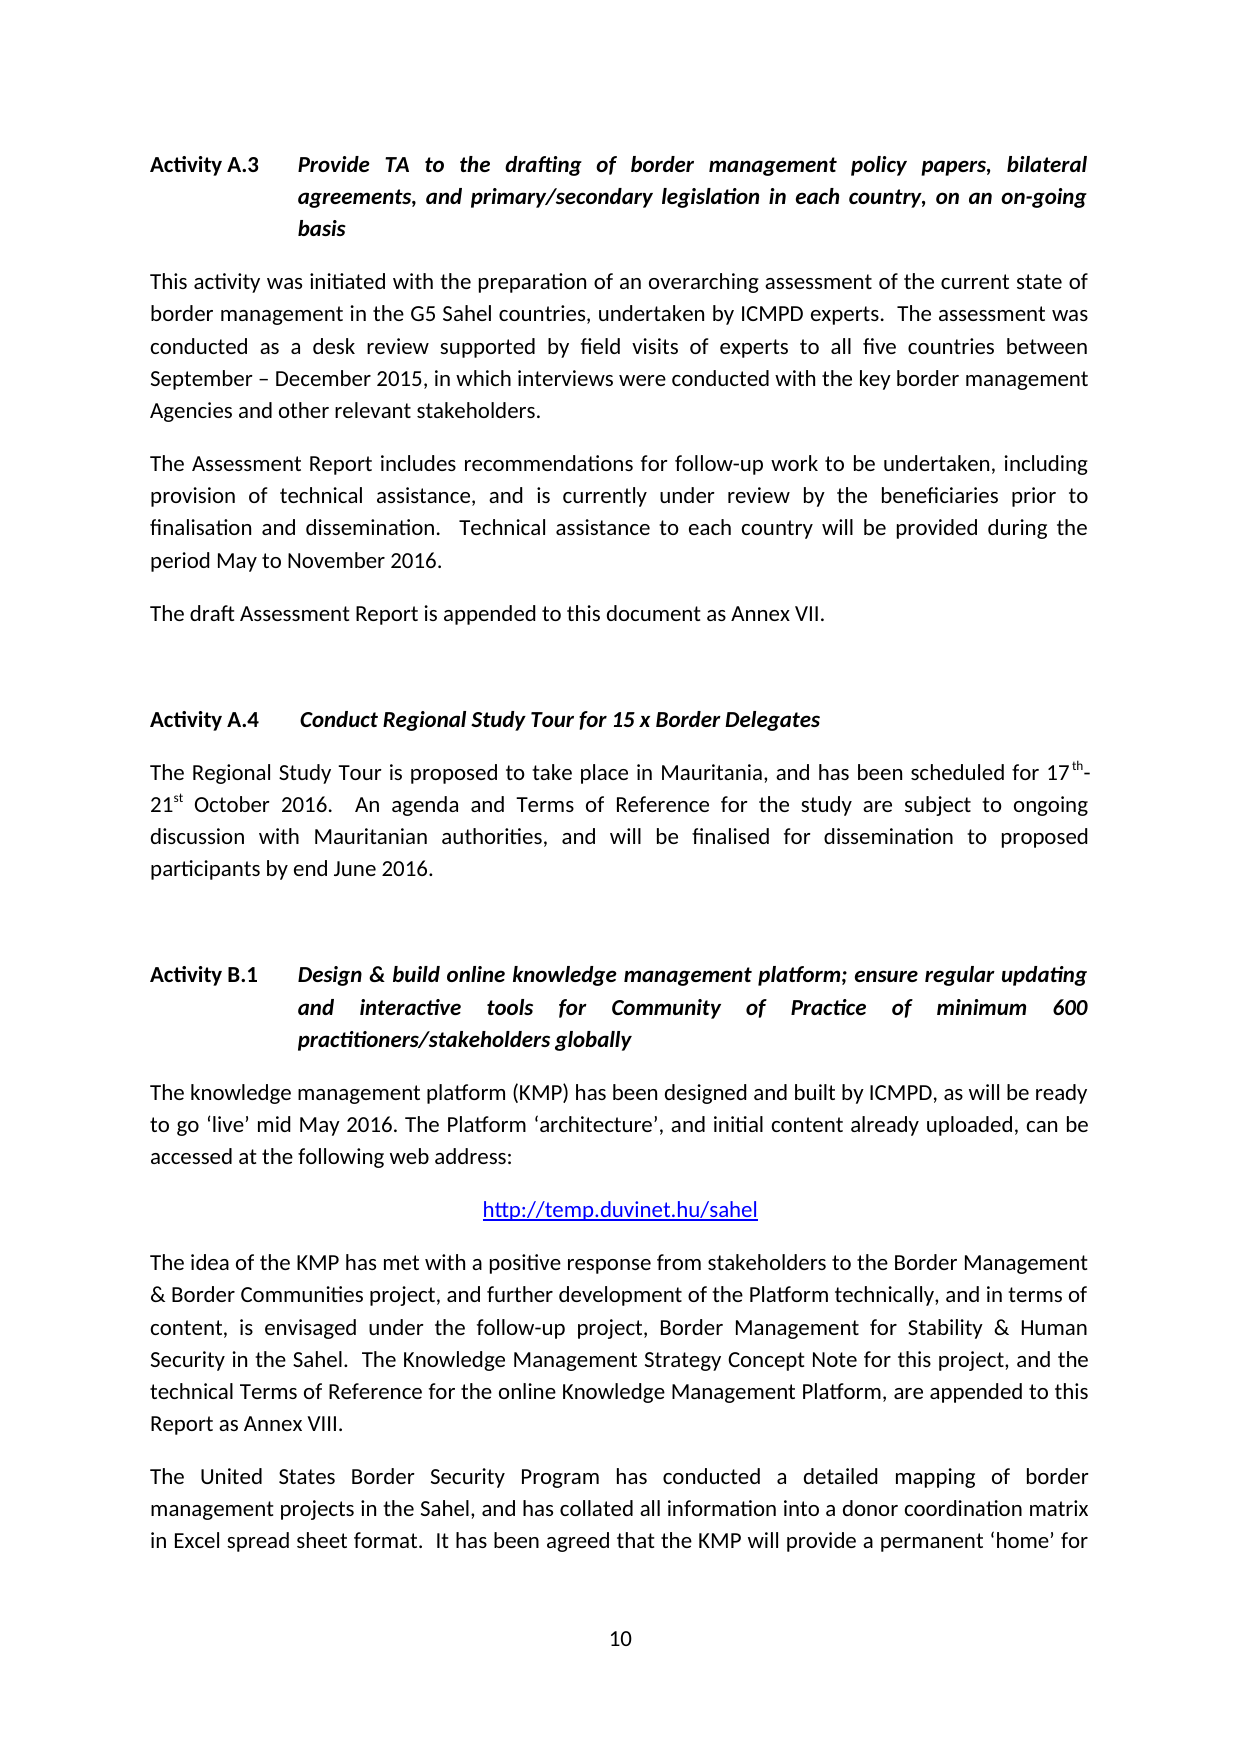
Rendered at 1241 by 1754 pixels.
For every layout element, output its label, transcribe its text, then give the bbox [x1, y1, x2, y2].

text The draft Assessment Report is appended to this document as Annex VII. [150, 599, 1090, 627]
text Activity A.4 Conduct Regional Study Tour for 15 x Border Delegates [150, 705, 1090, 733]
text The Regional Study Tour is proposed to take place in Mauritania, and has been scheduled for 17th-21st October 2016. An agenda and Terms of Reference for the study are subject to ongoing discussion with Mauritanian authorities, and will be finalised for dissemination to proposed participants by end June 2016. [150, 758, 1090, 882]
text Activity A.3 Provide TA to the drafting of border management policy papers, bilateral agreements, and primary/secondary legislation in each country, on an on-going basis [150, 150, 1090, 242]
text http://temp.duvinet.hu/sahel [150, 1195, 1090, 1223]
text The idea of the KMP has met with a positive response from stakeholders to the Border Management & Border Communities project, and further development of the Platform technically, and in terms of content, is envisaged under the follow-up project, Border Management for Stability & Human Security in the Sahel. The Knowledge Management Strategy Concept Note for this project, and the technical Terms of Reference for the online Knowledge Management Platform, are appended to this Report as Annex VIII. [150, 1248, 1090, 1437]
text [150, 1462, 1090, 1554]
text Activity B.1 Design & build online knowledge management platform; ensure regular updating and interactive tools for Community of Practice of minimum 600 practitioners/stakeholders globally [150, 960, 1090, 1053]
text The knowledge management platform (KMP) has been designed and built by ICMPD, as will be ready to go ‘live’ mid May 2016. The Platform ‘architecture’, and initial content already uploaded, can be accessed at the following web address: [150, 1078, 1090, 1170]
text This activity was initiated with the preparation of an overarching assessment of the current state of border management in the G5 Sahel countries, undertaken by ICMPD experts. The assessment was conducted as a desk review supported by field visits of experts to all five countries between September – December 2015, in which interviews were conducted with the key border management Agencies and other relevant stakeholders. [150, 267, 1090, 424]
text The Assessment Report includes recommendations for follow-up work to be undertaken, including provision of technical assistance, and is currently under review by the beneficiaries prior to finalisation and dissemination. Technical assistance to each country will be provided during the period May to November 2016. [150, 449, 1090, 574]
